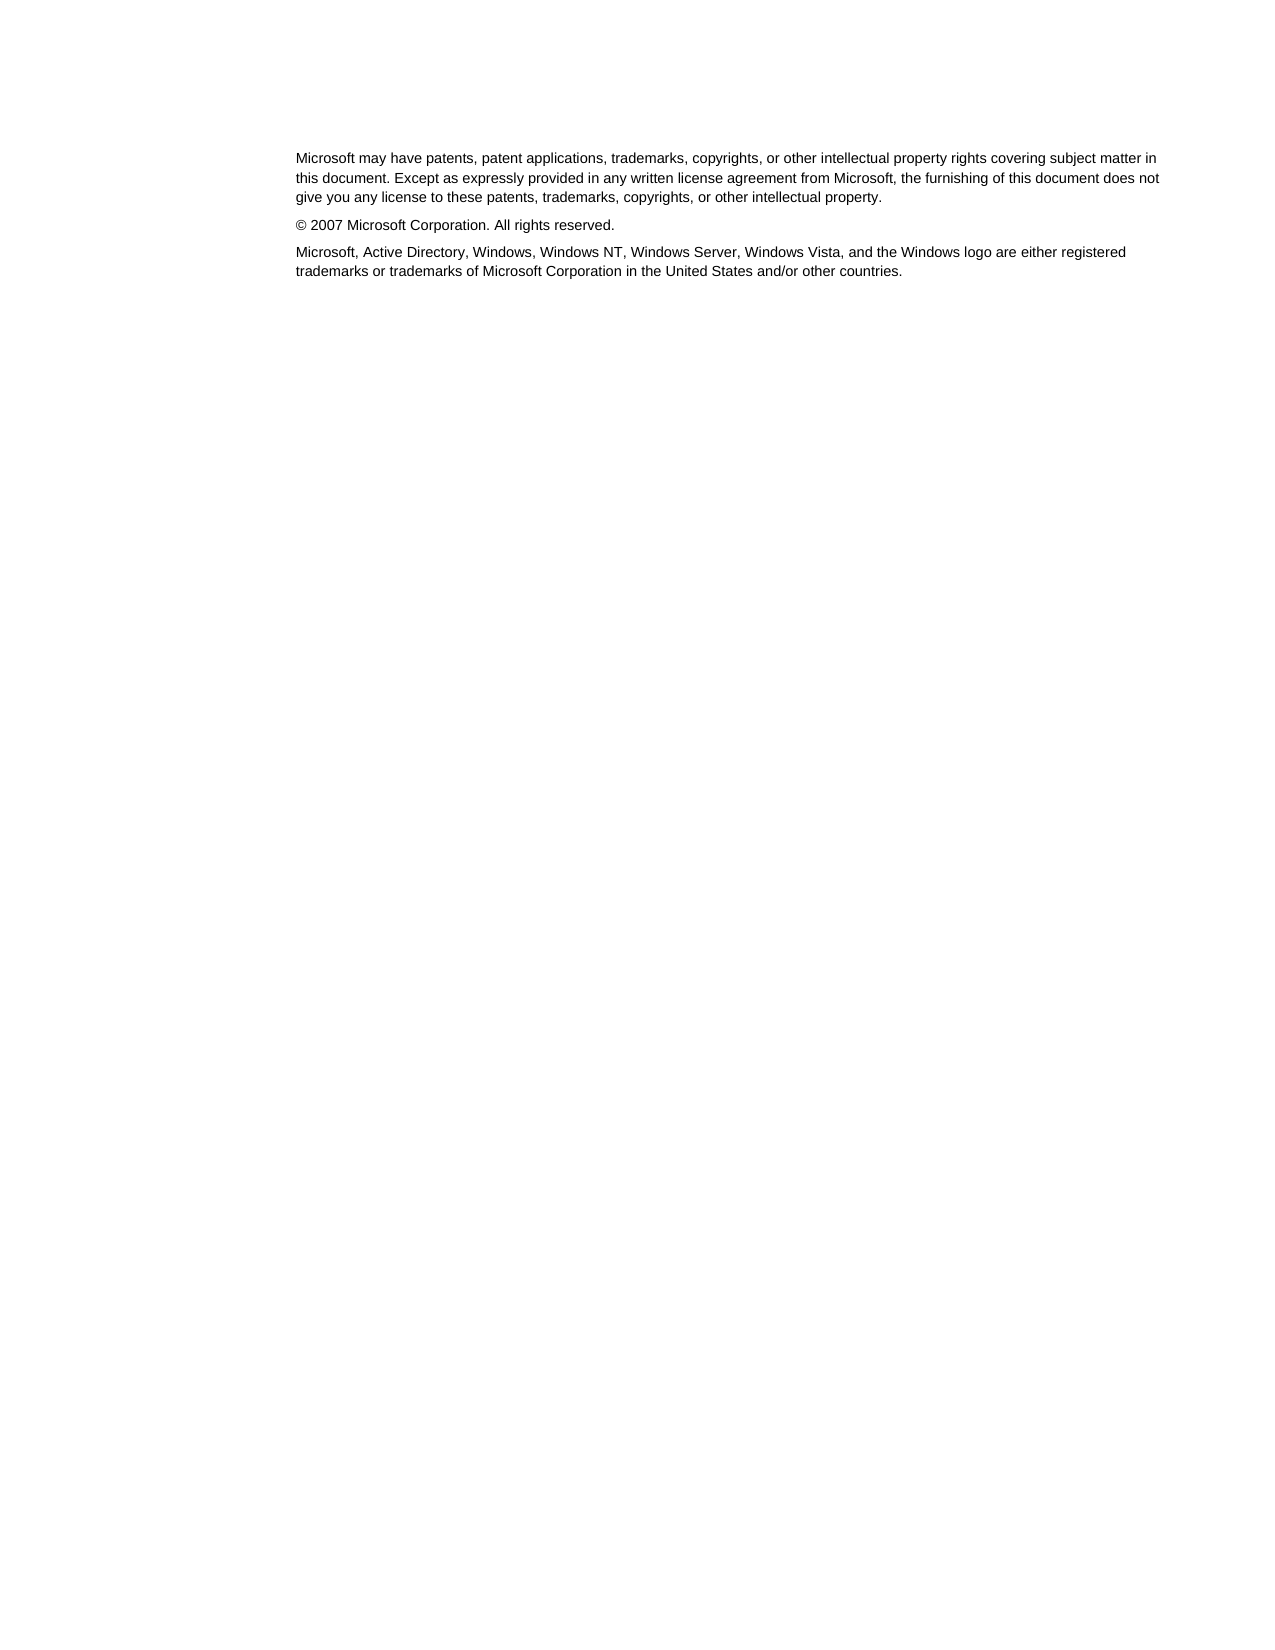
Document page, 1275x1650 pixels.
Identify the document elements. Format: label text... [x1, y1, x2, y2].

list Microsoft may have patents, patent applications, trademarks, copyrights, or other intellectual property rights covering subject matter in this document. Except as expressly provided in any written license agreement from Microsoft, the furnishing of this document does not give you any license to these patents, trademarks, copyrights, or other intellectual property. [296, 150, 1162, 205]
list © 2007 Microsoft Corporation. All rights reserved. [296, 216, 1162, 233]
list Microsoft, Active Directory, Windows, Windows NT, Windows Server, Windows Vista, and the Windows logo are either registered trademarks or trademarks of Microsoft Corporation in the United States and/or other countries. [296, 244, 1162, 280]
